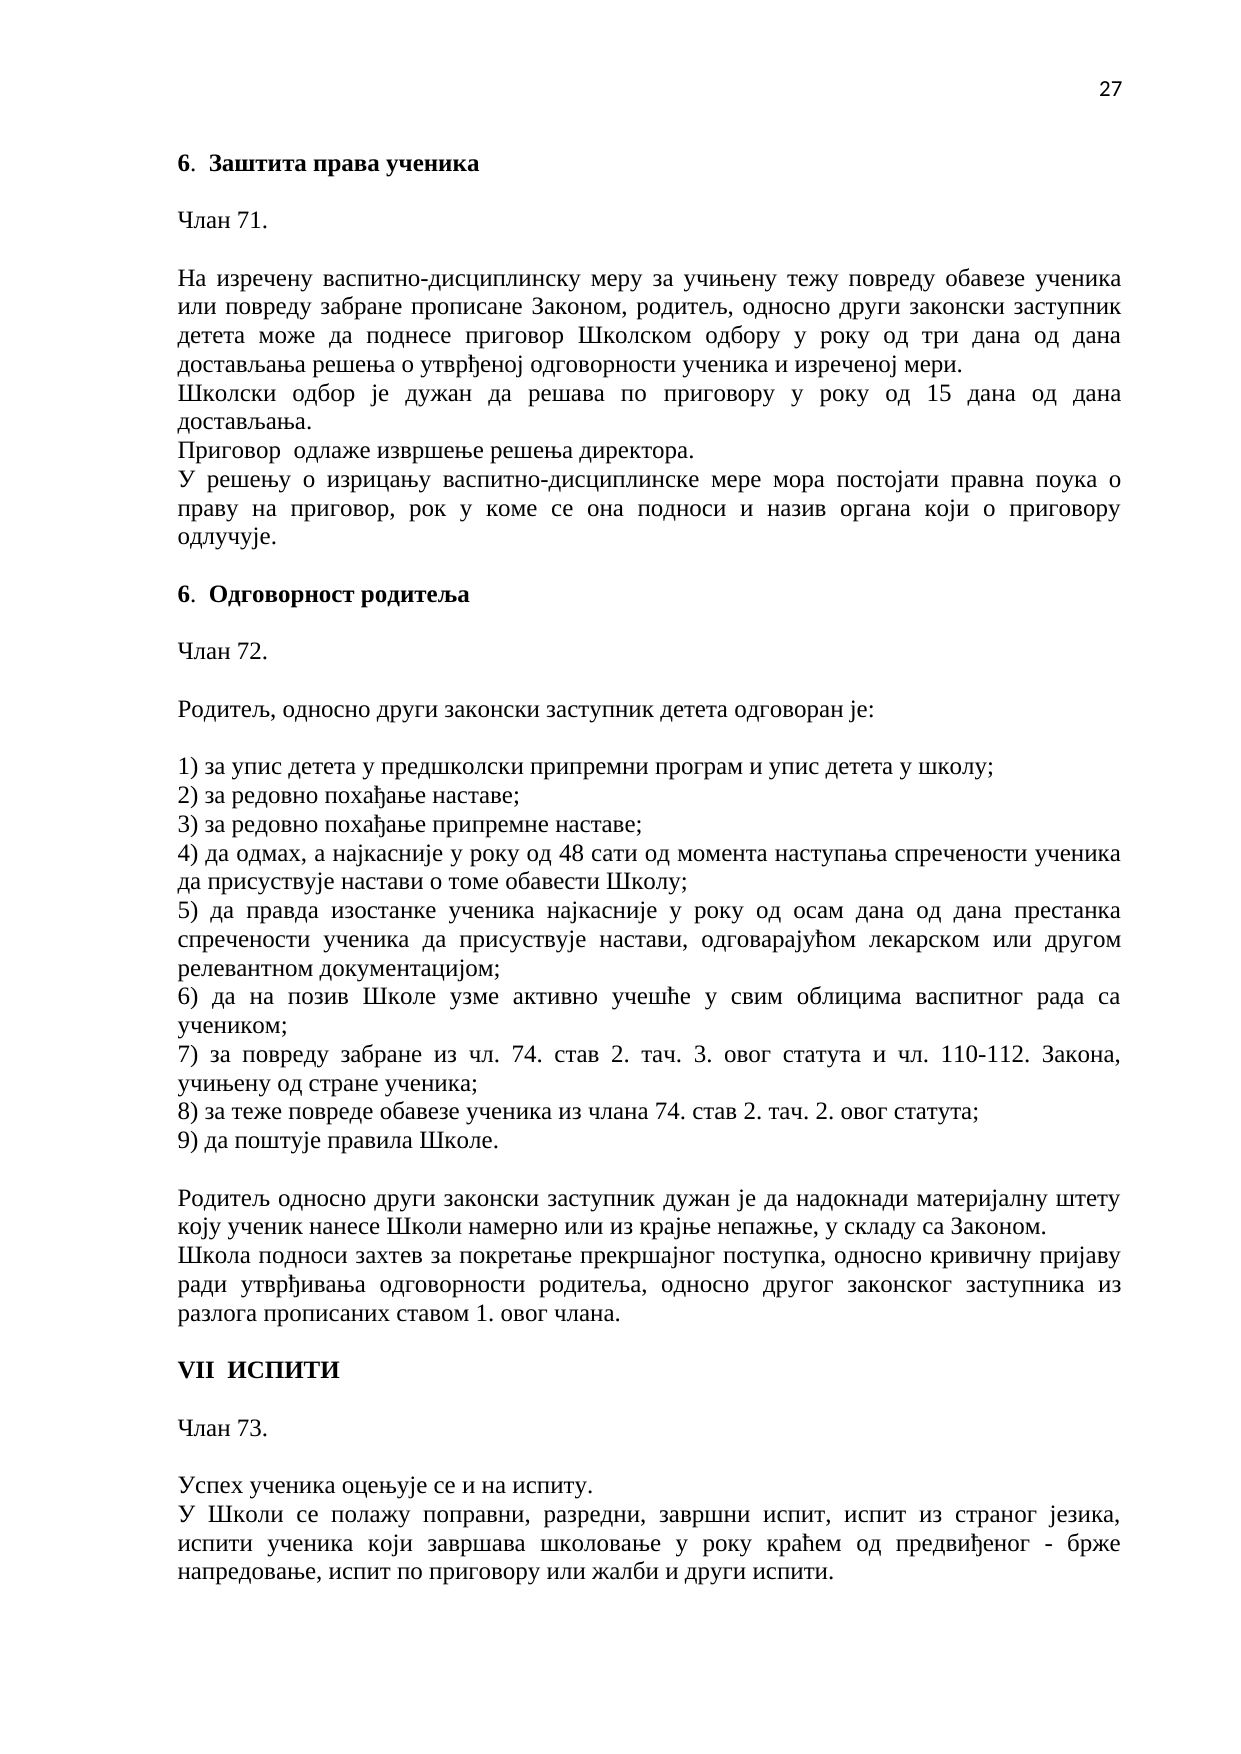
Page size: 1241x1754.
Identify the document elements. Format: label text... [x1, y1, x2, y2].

text 3) за редовно похађање припремне наставе; [177, 809, 1122, 838]
text VII ИСПИТИ [177, 1355, 1122, 1384]
text Школа подноси захтев за покретање прекршајног поступка, односно кривичну пријаву ради утврђивања одговорности родитеља, односно другог законског заступника из разлога прописаних ставом 1. овог члана. [177, 1240, 1122, 1326]
text Родитељ, односно други законски заступник детета одговоран је: [177, 694, 1122, 723]
text Родитељ односно други законски заступник дужан је да надокнади материјалну штету коју ученик нанесе Школи намерно или из крајње непажње, у складу са Законом. [177, 1183, 1122, 1240]
text У Школи се полажу поправни, разредни, завршни испит, испит из страног језика, испити ученика који завршава школовање у року краћем од предвиђеног - брже напредовање, испит по приговору или жалби и други испити. [177, 1499, 1122, 1585]
text На изречену васпитно-дисциплинску меру за учињену тежу повреду обавезе ученика или повреду забране прописане Законом, родитељ, односно други законски заступник детета може да поднесе приговор Школском одбору у року од три дана од дана достављања решења о утврђеној одговорности ученика и изреченој мери. [177, 263, 1122, 378]
text Члан 72. [177, 636, 1122, 665]
text 1) за упис детета у предшколски припремни програм и упис детета у школу; [177, 751, 1122, 780]
text Успех ученика оцењује се и на испиту. [177, 1470, 1122, 1499]
text 2) за редовно похађање наставе; [177, 780, 1122, 809]
text 6. Заштита права ученика [177, 148, 1122, 176]
text Члан 71. [177, 205, 1122, 234]
text Школски одбор је дужан да решава по приговору у року од 15 дана од дана достављања. [177, 378, 1122, 435]
text 7) за повреду забране из чл. 74. став 2. тач. 3. овог статута и чл. 110-112. Закона, учињену од стране ученика; [177, 1039, 1122, 1096]
text 6. Одговорност родитеља [177, 579, 1122, 608]
text 8) за теже повреде обавезе ученика из члана 74. став 2. тач. 2. овог статута; [177, 1096, 1122, 1125]
text 6) да на позив Школе узме активно учешће у свим облицима васпитног рада са учеником; [177, 981, 1122, 1039]
text 4) да одмах, а најкасније у року од 48 сати од момента наступања спречености ученика да присуствује настави о томе обавести Школу; [177, 838, 1122, 895]
text 5) да правда изостанке ученика најкасније у року од осам дана од дана престанка спречености ученика да присуствује настави, одговарајућом лекарском или другом релевантном документацијом; [177, 895, 1122, 981]
text Приговор одлаже извршење решења директора. [177, 435, 1122, 464]
text 9) да поштује правила Школе. [177, 1125, 1122, 1154]
text Члан 73. [177, 1413, 1122, 1441]
text У решењу о изрицању васпитно-дисциплинске мере мора постојати правна поука о праву на приговор, рок у коме се она подноси и назив органа који о приговору одлучује. [177, 464, 1122, 550]
